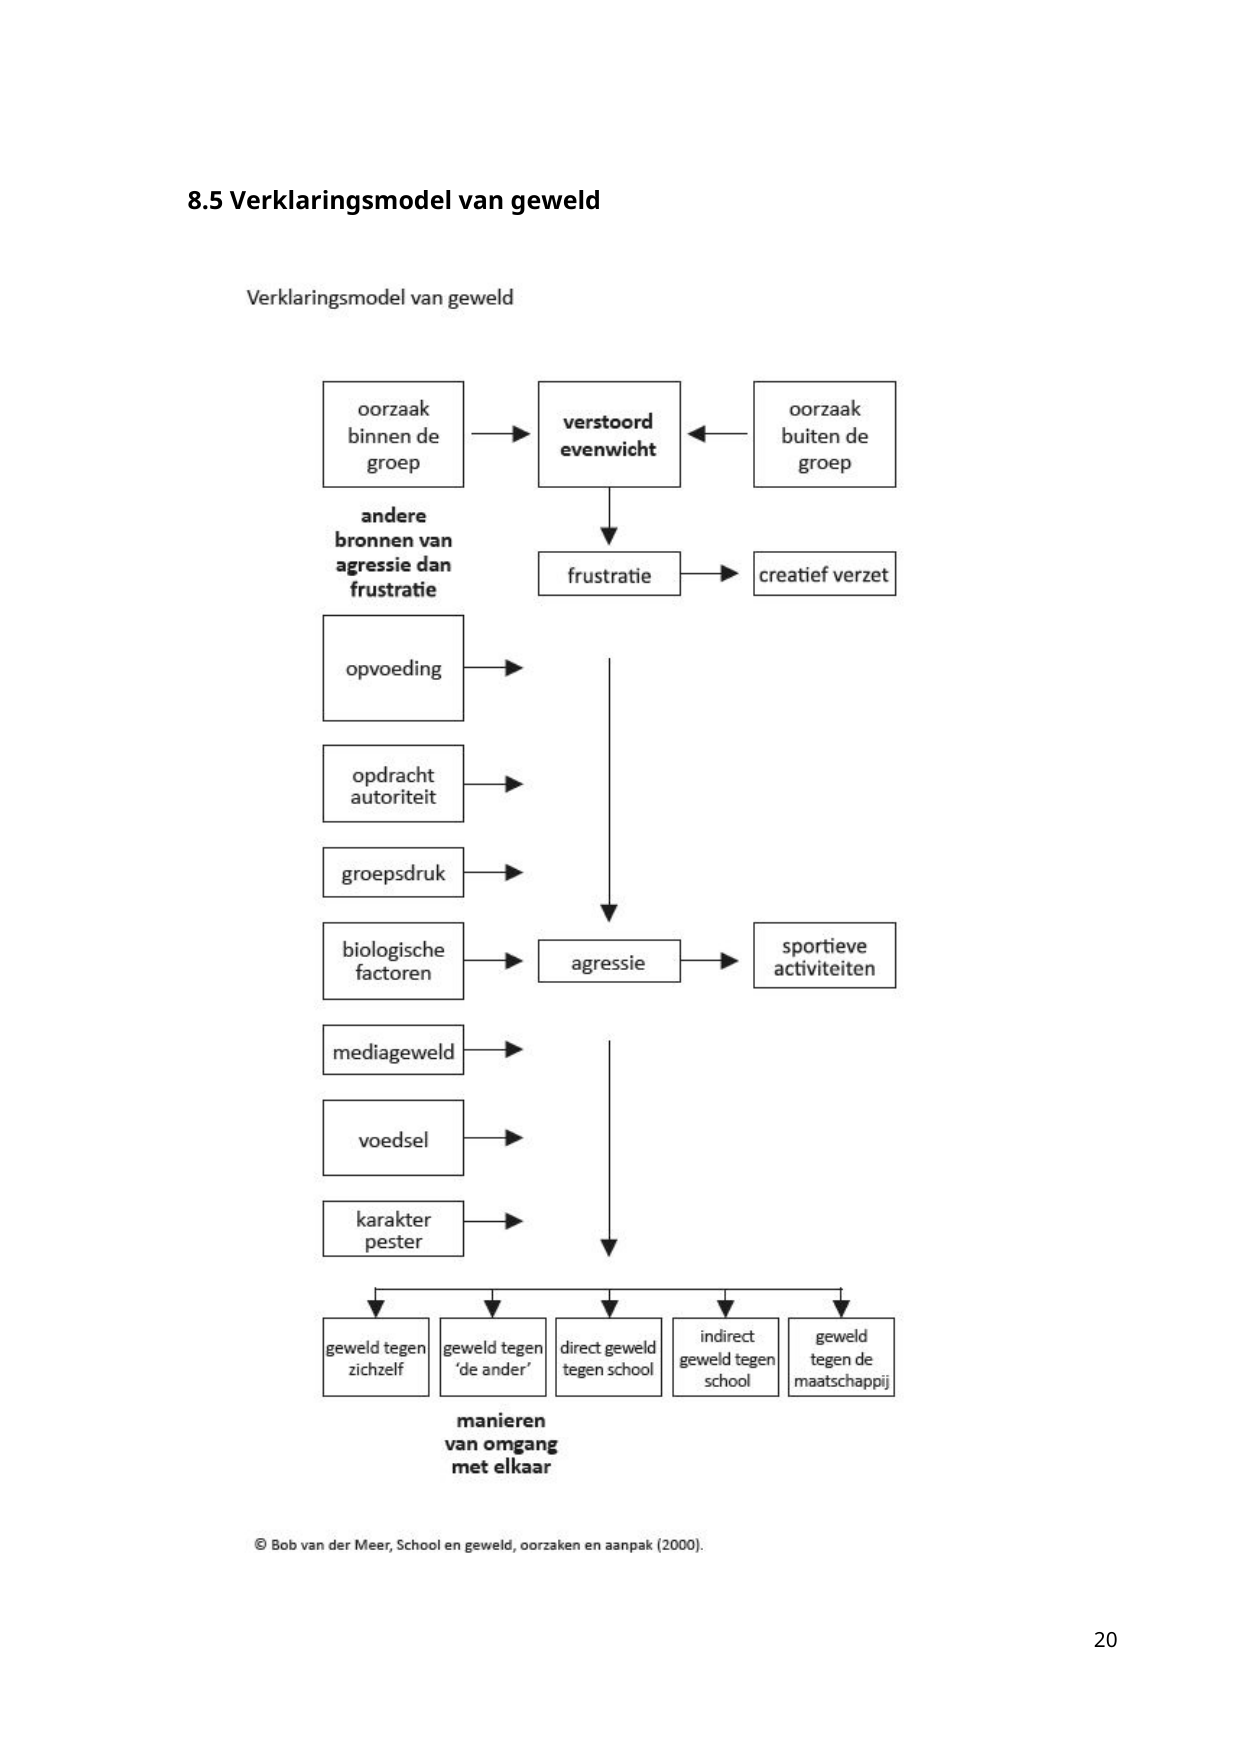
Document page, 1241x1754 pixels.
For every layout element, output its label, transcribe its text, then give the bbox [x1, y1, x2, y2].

subtitle 8.5 Verklaringsmodel van geweld [187, 183, 1118, 217]
picture [187, 260, 1030, 1576]
